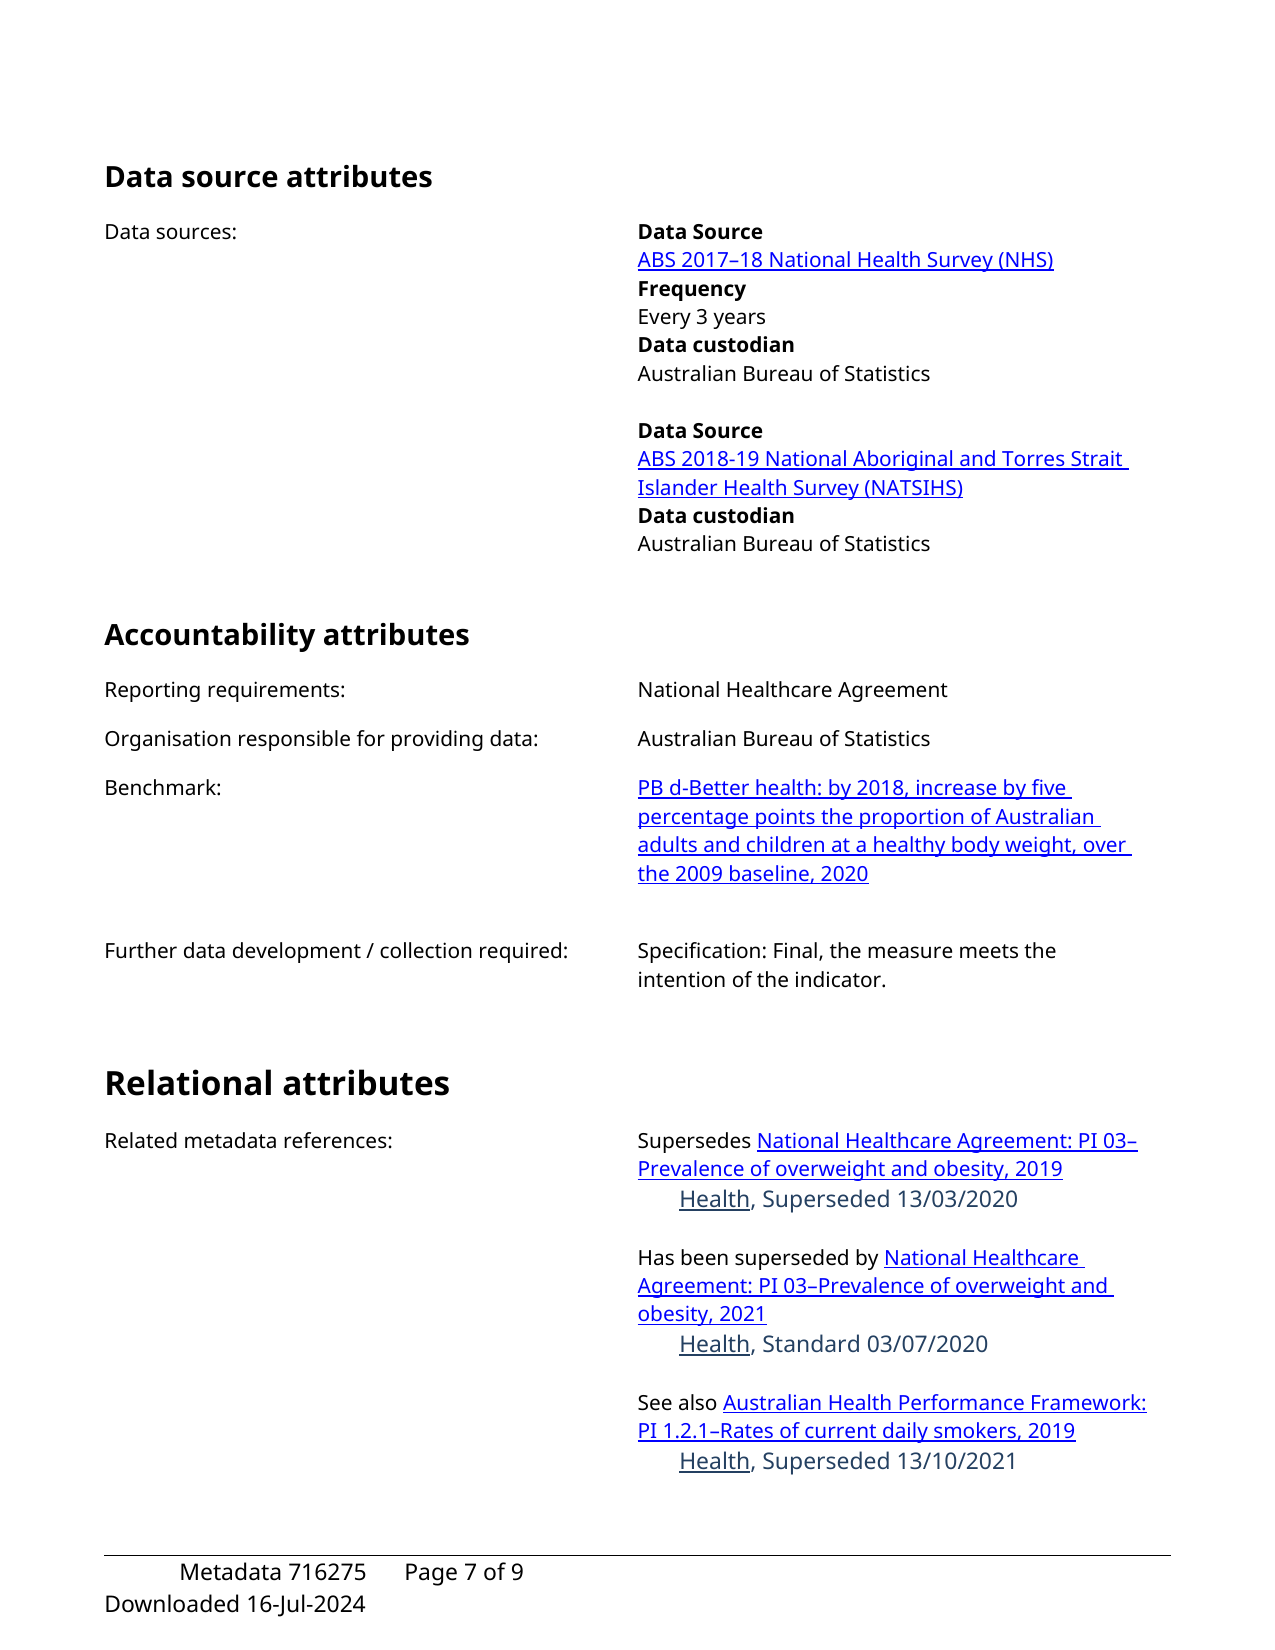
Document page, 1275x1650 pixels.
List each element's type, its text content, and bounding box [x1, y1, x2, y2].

table_cell Data Source ABS 2017–18 National Health Survey (NHS) Frequency Every 3 years Data custodian Australian Bureau of Statistics Data Source ABS 2018-19 National Aboriginal and Torres Strait Islander Health Survey (NATSIHS) Data custodian Australian Bureau of Statistics [626, 206, 1159, 568]
table_cell Accountability attributes [93, 569, 1159, 664]
table_cell Specification: Final, the measure meets the intention of the indicator. [626, 926, 1159, 1004]
table_cell Relational attributes [93, 1004, 1159, 1116]
table_cell National Healthcare Agreement [626, 664, 1159, 714]
table_cell Data sources: [93, 206, 626, 568]
table_cell Australian Bureau of Statistics [626, 714, 1159, 763]
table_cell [626, 1116, 1159, 1515]
table_cell Organisation responsible for providing data: [93, 714, 626, 763]
table_cell Reporting requirements: [93, 664, 626, 714]
table_cell Benchmark: [93, 763, 626, 926]
table_cell Further data development / collection required: [93, 926, 626, 1004]
table_cell Data source attributes [93, 110, 1159, 206]
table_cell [93, 1116, 626, 1515]
table_cell PB d-Better health: by 2018, increase by five percentage points the proportion of Australian adults and children at a healthy body weight, over the 2009 baseline, 2020 [626, 763, 1159, 926]
